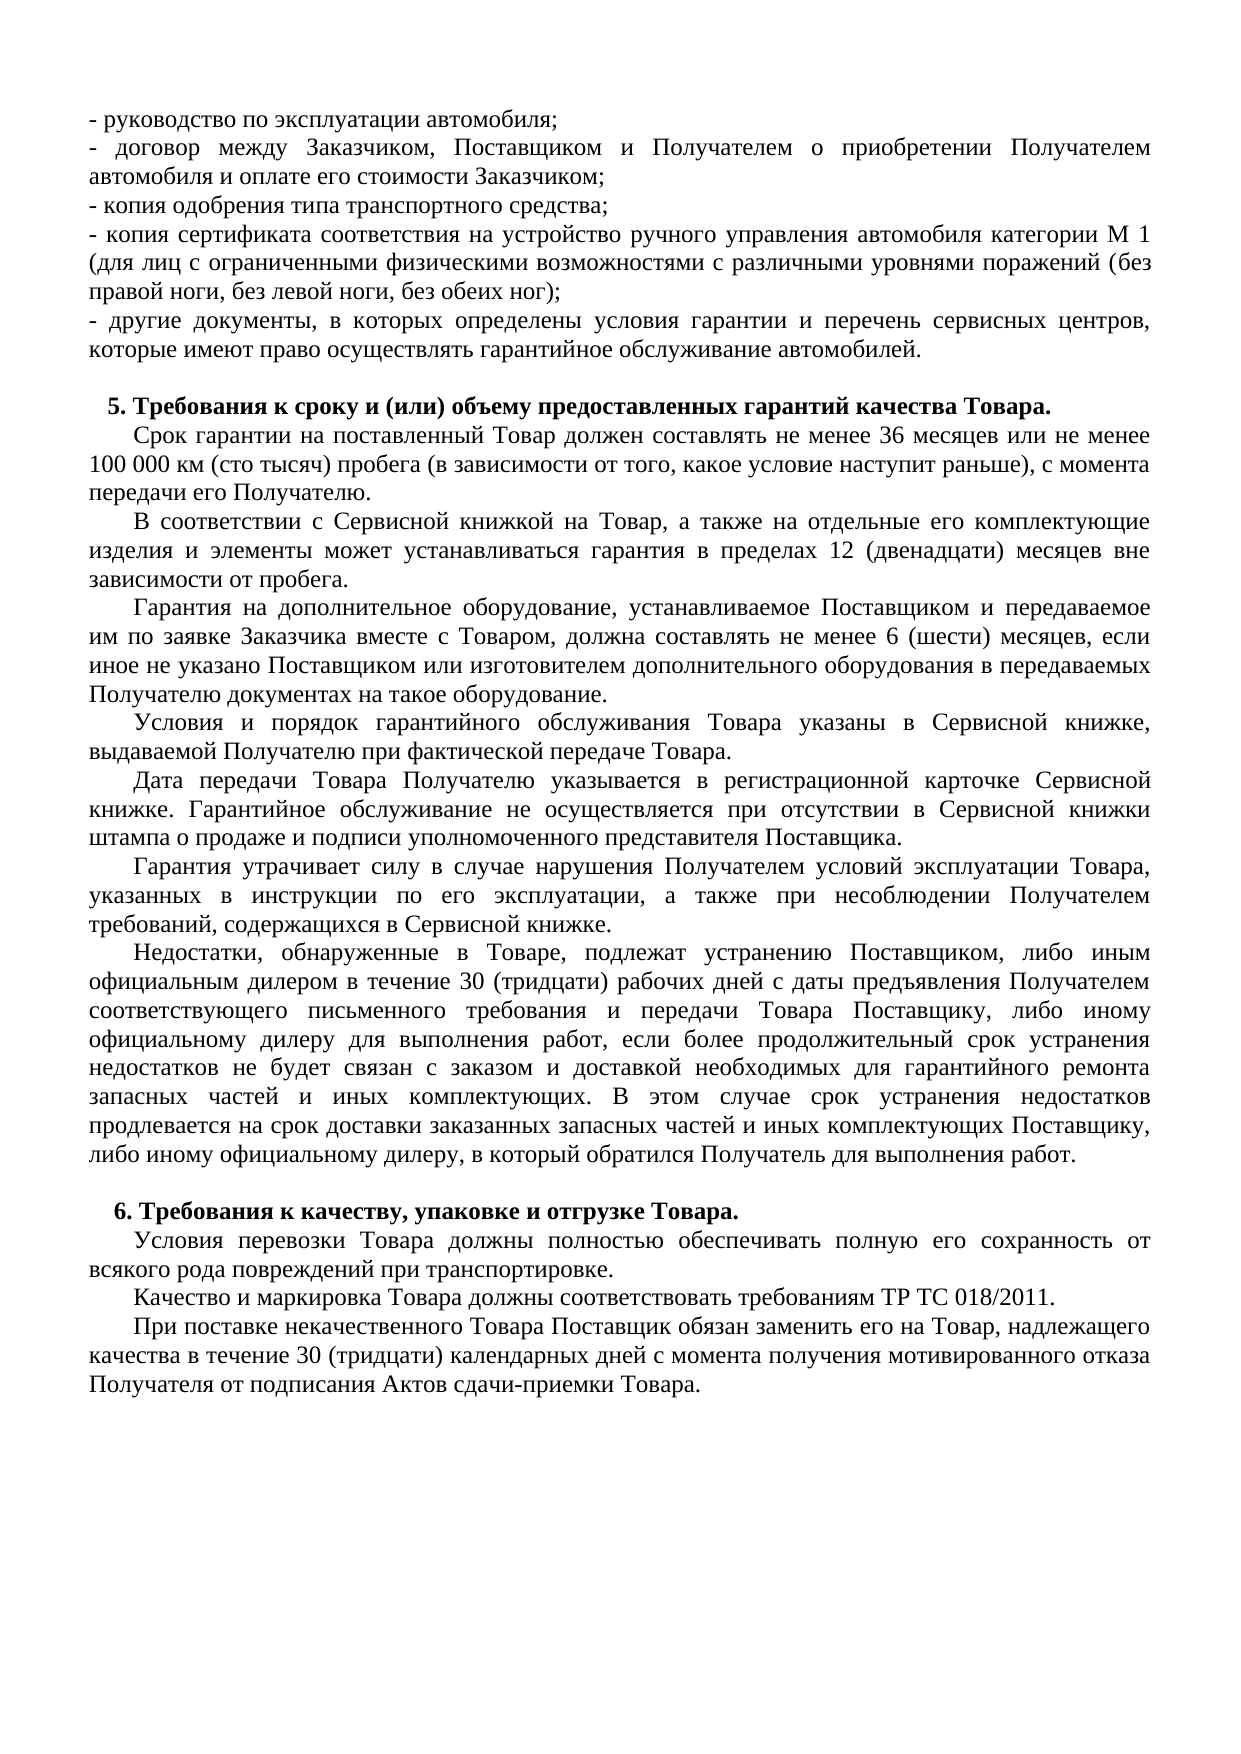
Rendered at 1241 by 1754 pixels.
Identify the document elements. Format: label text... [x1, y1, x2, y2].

text - копия одобрения типа транспортного средства; [89, 190, 1152, 219]
text - договор между Заказчиком, Поставщиком и Получателем о приобретении Получателем автомобиля и оплате его стоимости Заказчиком; [89, 132, 1152, 190]
text Срок гарантии на поставленный Товар должен составлять не менее 36 месяцев или не менее 100 000 км (сто тысяч) пробега (в зависимости от того, какое условие наступит раньше), с момента передачи его Получателю. [89, 420, 1152, 506]
text 6. Требования к качеству, упаковке и отгрузке Товара. [89, 1196, 1152, 1225]
text Условия и порядок гарантийного обслуживания Товара указаны в Сервисной книжке, выдаваемой Получателю при фактической передаче Товара. [89, 707, 1152, 765]
text 5. Требования к сроку и (или) объему предоставленных гарантий качества Товара. [89, 391, 1152, 420]
text Качество и маркировка Товара должны соответствовать требованиям ТР ТС 018/2011. [89, 1282, 1152, 1311]
text Условия перевозки Товара должны полностью обеспечивать полную его сохранность от всякого рода повреждений при транспортировке. [89, 1225, 1152, 1282]
text - другие документы, в которых определены условия гарантии и перечень сервисных центров, которые имеют право осуществлять гарантийное обслуживание автомобилей. [89, 305, 1152, 362]
text Гарантия на дополнительное оборудование, устанавливаемое Поставщиком и передаваемое им по заявке Заказчика вместе с Товаром, должна составлять не менее 6 (шести) месяцев, если иное не указано Поставщиком или изготовителем дополнительного оборудования в передаваемых Получателю документах на такое оборудование. [89, 592, 1152, 707]
text - копия сертификата соответствия на устройство ручного управления автомобиля категории М 1 (для лиц с ограниченными физическими возможностями с различными уровнями поражений (без правой ноги, без левой ноги, без обеих ног); [89, 219, 1152, 305]
text В соответствии с Сервисной книжкой на Товар, а также на отдельные его комплектующие изделия и элементы может устанавливаться гарантия в пределах 12 (двенадцати) месяцев вне зависимости от пробега. [89, 506, 1152, 592]
text Недостатки, обнаруженные в Товаре, подлежат устранению Поставщиком, либо иным официальным дилером в течение 30 (тридцати) рабочих дней с даты предъявления Получателем соответствующего письменного требования и передачи Товара Поставщику, либо иному официальному дилеру для выполнения работ, если более продолжительный срок устранения недостатков не будет связан с заказом и доставкой необходимых для гарантийного ремонта запасных частей и иных комплектующих. В этом случае срок устранения недостатков продлевается на срок доставки заказанных запасных частей и иных комплектующих Поставщику, либо иному официальному дилеру, в который обратился Получатель для выполнения работ. [89, 937, 1152, 1167]
text Гарантия утрачивает силу в случае нарушения Получателем условий эксплуатации Товара, указанных в инструкции по его эксплуатации, а также при несоблюдении Получателем требований, содержащихся в Сервисной книжке. [89, 851, 1152, 937]
text При поставке некачественного Товара Поставщик обязан заменить его на Товар, надлежащего качества в течение 30 (тридцати) календарных дней с момента получения мотивированного отказа Получателя от подписания Актов сдачи-приемки Товара. [89, 1311, 1152, 1397]
text Дата передачи Товара Получателю указывается в регистрационной карточке Сервисной книжке. Гарантийное обслуживание не осуществляется при отсутствии в Сервисной книжки штампа о продаже и подписи уполномоченного представителя Поставщика. [89, 765, 1152, 851]
text - руководство по эксплуатации автомобиля; [89, 104, 1152, 132]
